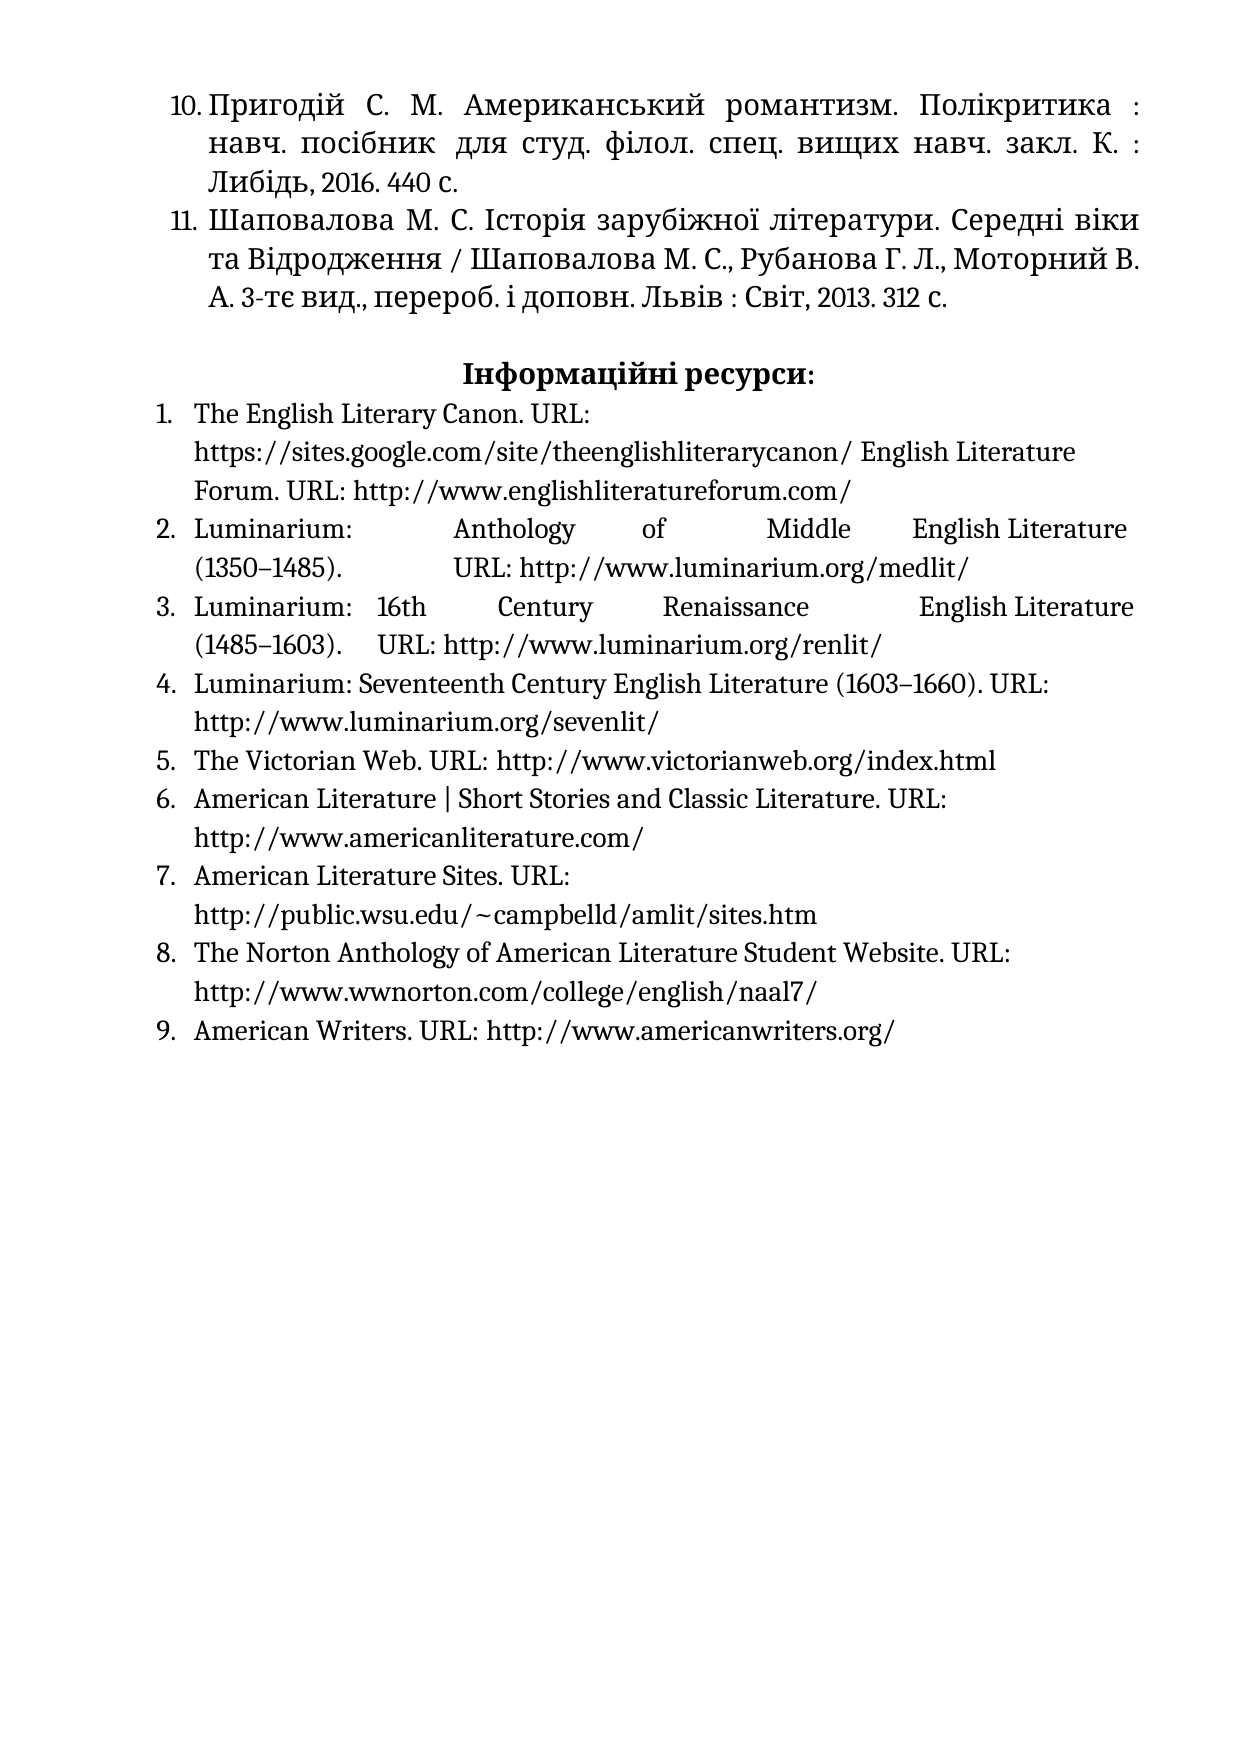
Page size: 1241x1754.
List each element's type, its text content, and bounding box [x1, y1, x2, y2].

list Luminarium: Seventeenth Century English Literature (1603–1660). URL: http://www.luminarium.org/sevenlit/ [156, 667, 1155, 739]
list American Writers. URL: http://www.americanwriters.org/ [156, 1014, 1155, 1047]
list American Literature | Short Stories and Classic Literature. URL: http://www.americanliterature.com/ [156, 782, 1155, 854]
list The Norton Anthology of American Literature Student Website. URL: http://www.wwnorton.com/college/english/naal7/ [156, 937, 1155, 1009]
list American Literature Sites. URL: http://public.wsu.edu/~campbelld/amlit/sites.htm [156, 859, 1155, 932]
list Luminarium: 16th Century Renaissance English Literature (1485–1603). URL: http://www.luminarium.org/renlit/ [156, 590, 1155, 662]
list Пригодій С. М. Американський романтизм. Полікритика : навч. посібник для студ. філол. спец. вищих навч. закл. К. : Либідь, 2016. 440 с. [171, 89, 1140, 199]
list Luminarium: Anthology of Middle English Literature (1350–1485). URL: http://www.luminarium.org/medlit/ [156, 513, 1155, 585]
list The Victorian Web. URL: http://www.victorianweb.org/index.html [156, 744, 1155, 777]
list Шаповалова М. С. Історія зарубіжної літератури. Середні віки та Відродження / Шаповалова М. С., Рубанова Г. Л., Моторний В. А. 3-тє вид., перероб. і доповн. Львів : Світ, 2013. 312 с. [171, 204, 1140, 315]
subtitle Інформаційні ресурси: [125, 358, 1152, 392]
list The English Literary Canon. URL: https://sites.google.com/site/theenglishliterarycanon/ English Literature Forum. URL: http://www.englishliteratureforum.com/ [156, 397, 1155, 508]
